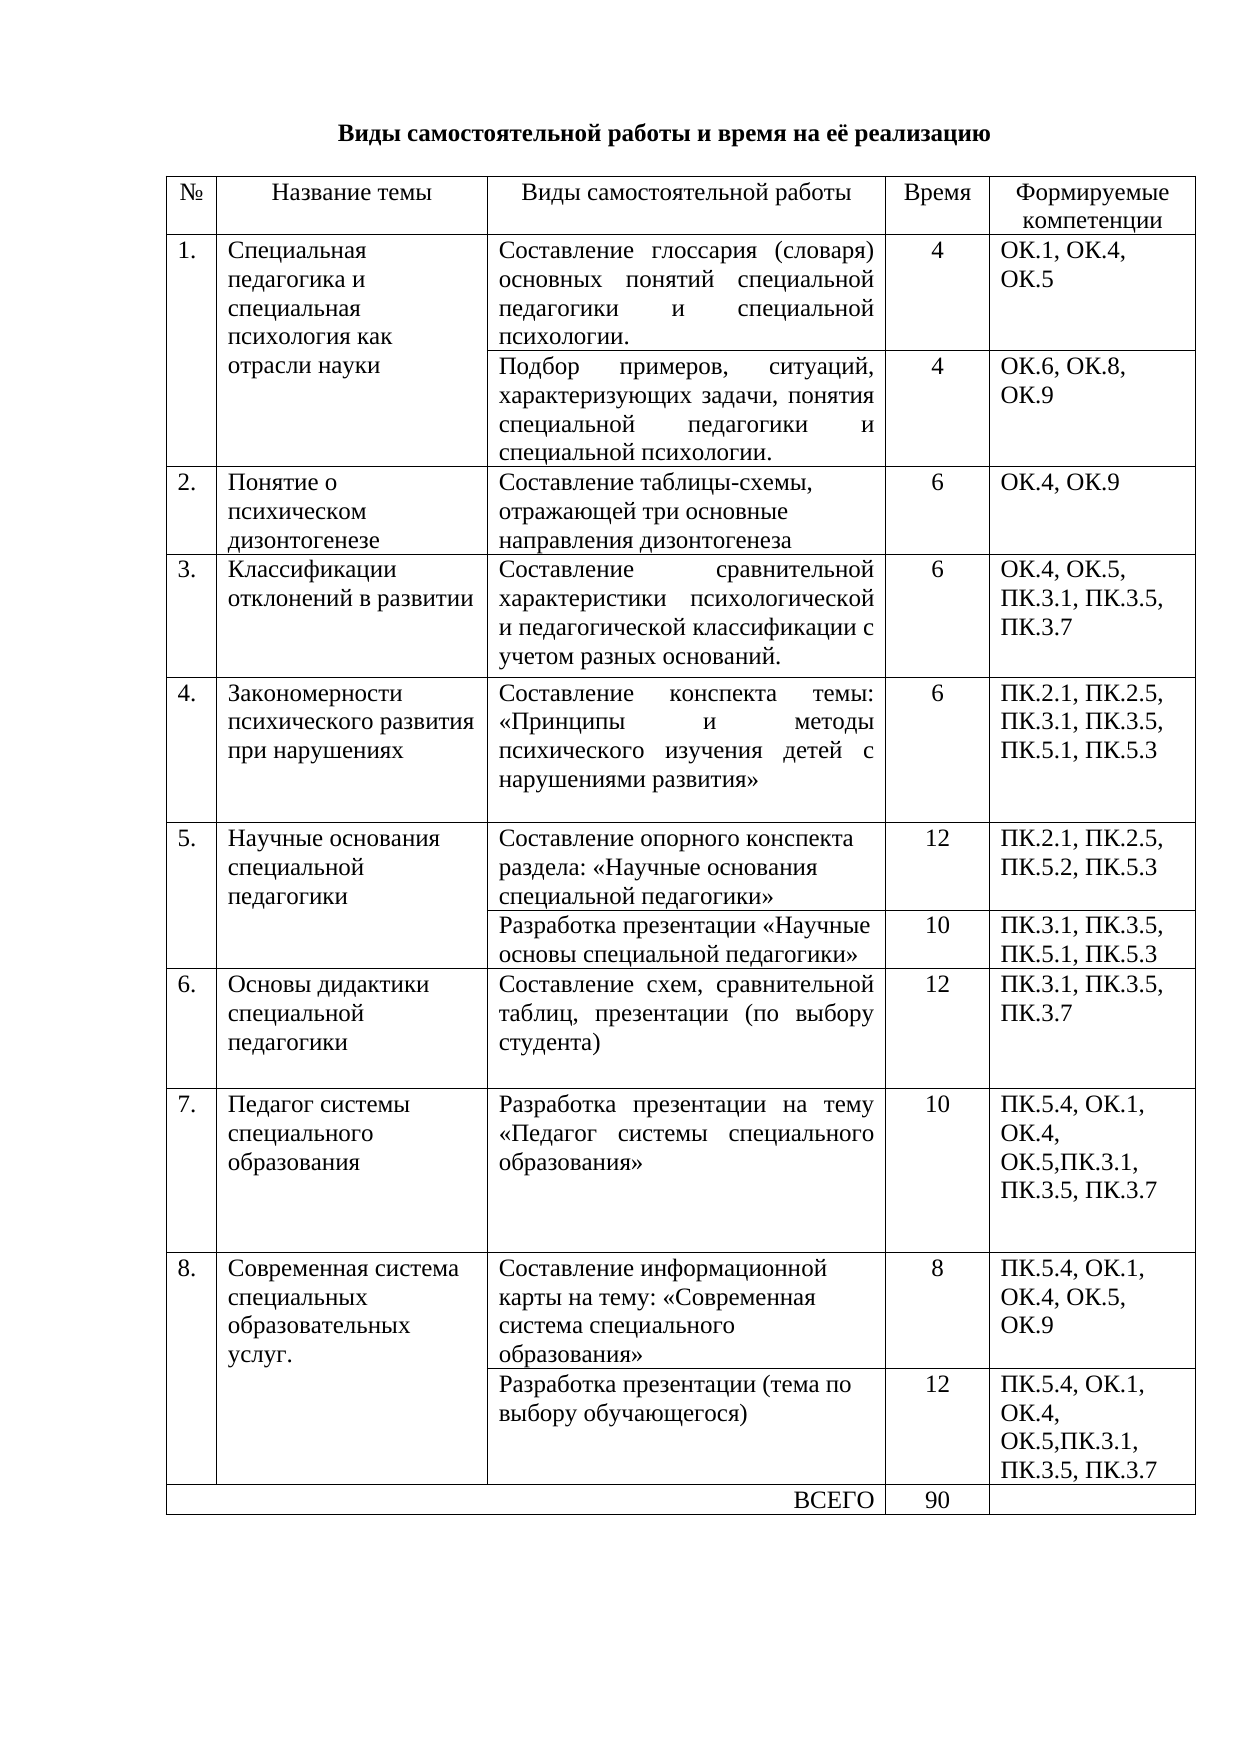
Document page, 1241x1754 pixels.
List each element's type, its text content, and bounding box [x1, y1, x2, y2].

table_cell 10 [886, 911, 989, 968]
table_cell 4. [167, 678, 216, 822]
table_cell 6 [886, 555, 989, 677]
table_cell Составление сравнительной характеристики психологической и педагогической классификации с учетом разных оснований. [488, 555, 885, 677]
table_cell Современная система специальных образовательных услуг. [217, 1253, 487, 1484]
table_cell ОК.6, ОК.8, ОК.9 [990, 351, 1195, 466]
table_cell Составление конспекта темы: «Принципы и методы психического изучения детей с нарушениями развития» [488, 678, 885, 822]
table_cell Классификации отклонений в развитии [217, 555, 487, 677]
table_cell ВСЕГО [167, 1485, 885, 1514]
table_cell ПК.3.1, ПК.3.5, ПК.3.7 [990, 969, 1195, 1088]
table_cell 6. [167, 969, 216, 1088]
table_header № [167, 177, 216, 234]
table_cell Понятие о психическом дизонтогенезе [217, 467, 487, 553]
table_cell ОК.4, ОК.9 [990, 467, 1195, 553]
table_cell 6 [886, 467, 989, 553]
table_cell 12 [886, 1369, 989, 1484]
table_header Название темы [217, 177, 487, 234]
table_cell 3. [167, 555, 216, 677]
table_cell ПК.5.4, ОК.1, ОК.4, ОК.5,ПК.3.1, ПК.3.5, ПК.3.7 [990, 1089, 1195, 1252]
table_cell ПК.3.1, ПК.3.5, ПК.5.1, ПК.5.3 [990, 911, 1195, 968]
table_cell Разработка презентации «Научные основы специальной педагогики» [488, 911, 885, 968]
table_cell ОК.4, ОК.5, ПК.3.1, ПК.3.5, ПК.3.7 [990, 555, 1195, 677]
table_cell Подбор примеров, ситуаций, характеризующих задачи, понятия специальной педагогики и специальной психологии. [488, 351, 885, 466]
table_cell 1. [167, 235, 216, 466]
table_cell ПК.5.4, ОК.1, ОК.4, ОК.5, ОК.9 [990, 1253, 1195, 1368]
table_cell Составление таблицы-схемы, отражающей три основные направления дизонтогенеза [488, 467, 885, 553]
table_cell Закономерности психического развития при нарушениях [217, 678, 487, 822]
table_cell 4 [886, 351, 989, 466]
table_cell ПК.5.4, ОК.1, ОК.4, ОК.5,ПК.3.1, ПК.3.5, ПК.3.7 [990, 1369, 1195, 1484]
table_cell ПК.2.1, ПК.2.5, ПК.3.1, ПК.3.5, ПК.5.1, ПК.5.3 [990, 678, 1195, 822]
table_cell Специальная педагогика и специальная психология как отрасли науки [217, 235, 487, 466]
table_cell 5. [167, 823, 216, 968]
table_cell Составление глоссария (словаря) основных понятий специальной педагогики и специальной психологии. [488, 235, 885, 350]
table_cell Научные основания специальной педагогики [217, 823, 487, 968]
table_cell 90 [886, 1485, 989, 1514]
table_cell 4 [886, 235, 989, 350]
table_cell 6 [886, 678, 989, 822]
table_cell Педагог системы специального образования [217, 1089, 487, 1252]
table_cell ОК.1, ОК.4, ОК.5 [990, 235, 1195, 350]
table_cell 10 [886, 1089, 989, 1252]
table_cell Составление информационной карты на тему: «Современная система специального образования» [488, 1253, 885, 1368]
table_header Формируемые компетенции [990, 177, 1195, 234]
table_cell [990, 1485, 1195, 1514]
table_cell Основы дидактики специальной педагогики [217, 969, 487, 1088]
table_cell 8 [886, 1253, 989, 1368]
text Виды самостоятельной работы и время на её реализацию [177, 118, 1152, 147]
table_cell Составление схем, сравнительной таблиц, презентации (по выбору студента) [488, 969, 885, 1088]
table_cell Составление опорного конспекта раздела: «Научные основания специальной педагогики» [488, 823, 885, 909]
table_cell 8. [167, 1253, 216, 1484]
table_cell 12 [886, 969, 989, 1088]
table_cell 12 [886, 823, 989, 909]
table_cell 2. [167, 467, 216, 553]
table_cell Разработка презентации на тему «Педагог системы специального образования» [488, 1089, 885, 1252]
table_cell ПК.2.1, ПК.2.5, ПК.5.2, ПК.5.3 [990, 823, 1195, 909]
table_cell Разработка презентации (тема по выбору обучающегося) [488, 1369, 885, 1484]
table_header Время [886, 177, 989, 234]
table_header Виды самостоятельной работы [488, 177, 885, 234]
table_cell 7. [167, 1089, 216, 1252]
